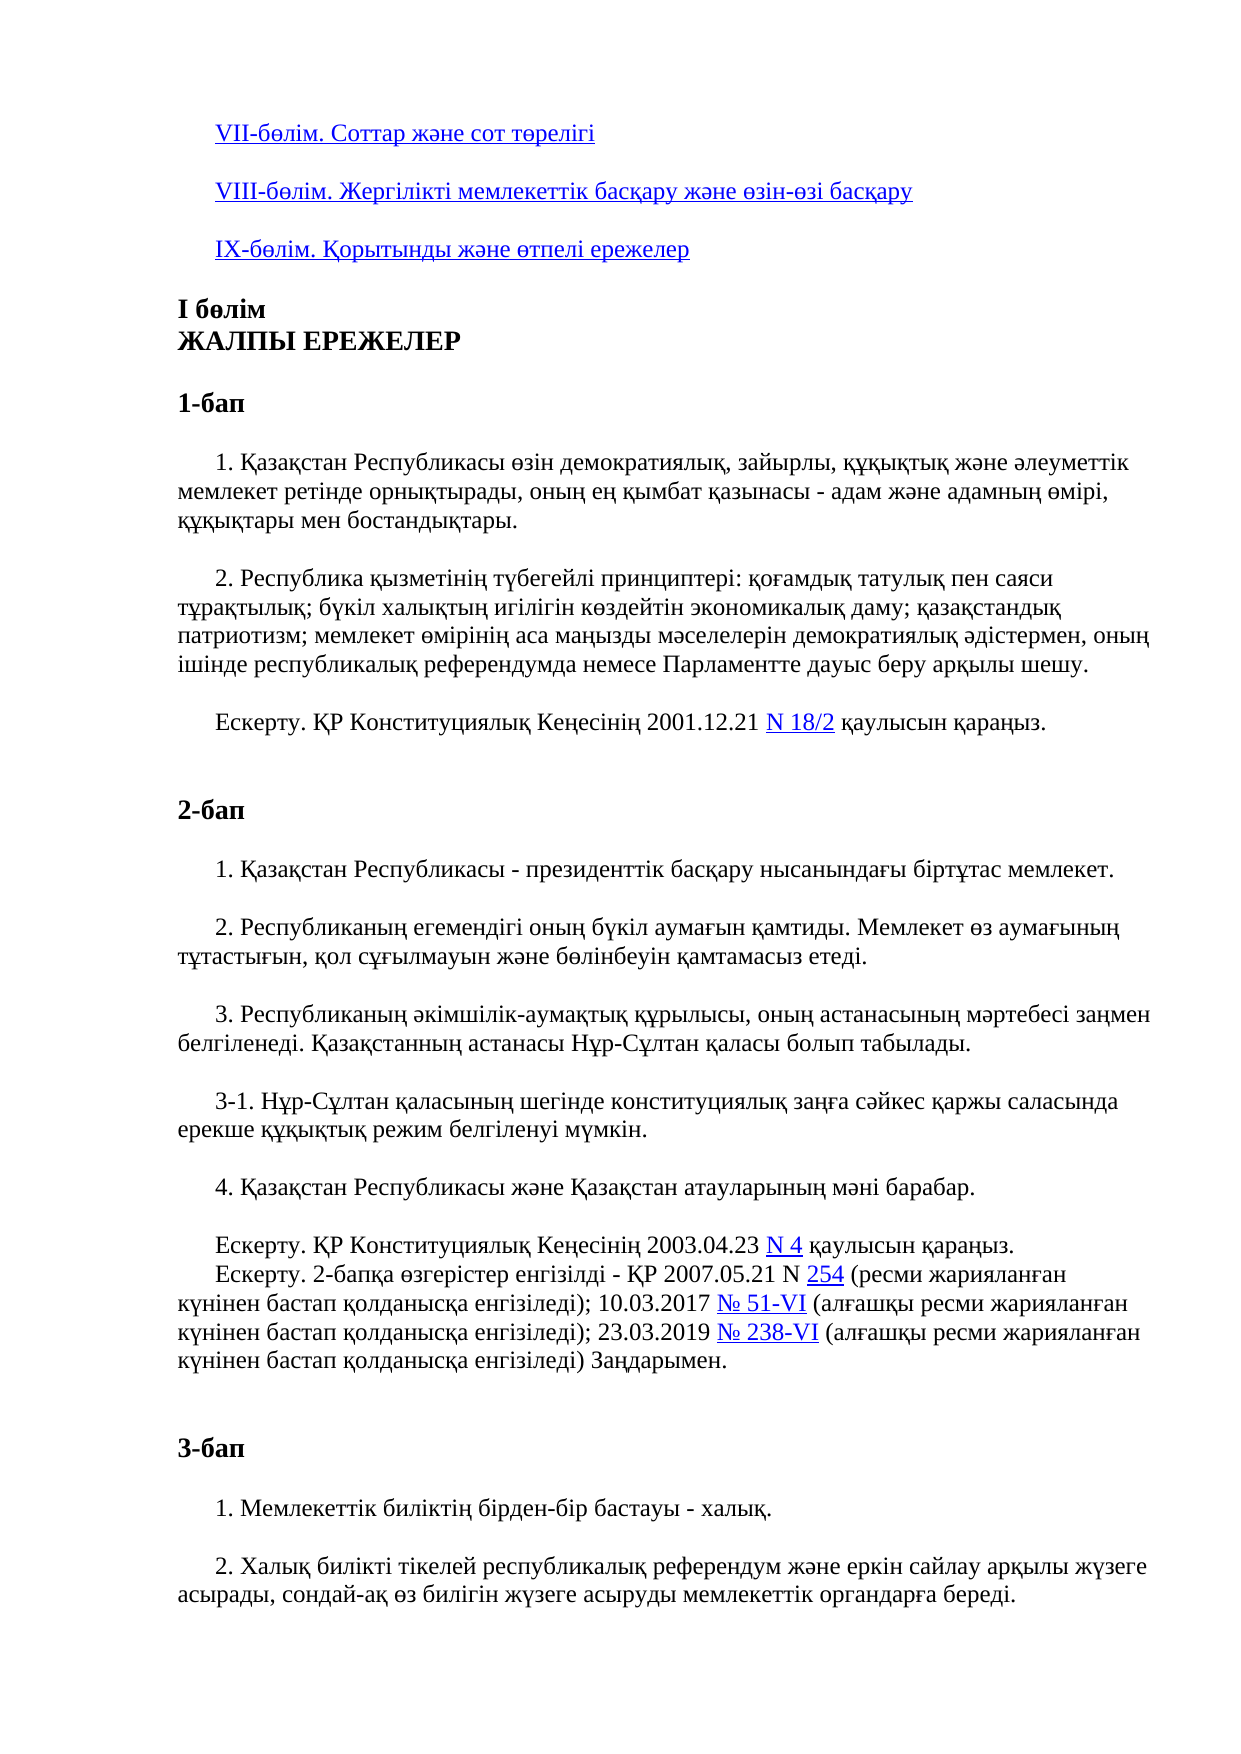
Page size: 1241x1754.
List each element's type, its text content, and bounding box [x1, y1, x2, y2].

text VIII-бөлім. Жергілікті мемлекеттік басқару және өзін-өзі басқару [177, 176, 1152, 205]
text 1. Қазақстан Республикасы - президенттік басқару нысанындағы біртұтас мемлекет. [177, 854, 1152, 883]
text 1-бап [177, 386, 1152, 418]
text VII-бөлім. Соттар және сот төрелігі [177, 118, 1152, 147]
text 1. Қазақстан Республикасы өзін демократиялық, зайырлы, құқықтық және әлеуметтік мемлекет ретінде орнықтырады, оның ең қымбат қазынасы - адам және адамның өмірі, құқықтары мен бостандықтары. [177, 447, 1152, 534]
text 2. Республика қызметінің түбегейлі принциптері: қоғамдық татулық пен саяси тұрақтылық; бүкіл халықтың игілігін көздейтін экономикалық даму; қазақстандық патриотизм; мемлекет өмірінің аса маңызды мәселелерін демократиялық әдістермен, оның ішінде республикалық референдумда немесе Парламентте дауыс беру арқылы шешу. [177, 563, 1152, 678]
text 4. Қазақстан Республикасы және Қазақстан атауларының мәні барабар. [177, 1172, 1152, 1201]
text 3-бап [177, 1431, 1152, 1464]
text Ескерту. ҚР Конституциялық Кеңесінің 2001.12.21 N 18/2 қаулысын қараңыз. [177, 707, 1152, 764]
text 3. Республиканың әкімшілік-аумақтық құрылысы, оның астанасының мәртебесі заңмен белгіленеді. Қазақстанның астанасы Нұр-Сұлтан қаласы болып табылады. [177, 999, 1152, 1057]
text 3-1. Нұр-Сұлтан қаласының шегінде конституциялық заңға сәйкес қаржы саласында ерекше құқықтық режим белгіленуі мүмкін. [177, 1086, 1152, 1143]
text Ескерту. ҚР Конституциялық Кеңесінің 2003.04.23 N 4 қаулысын қараңыз. Ескерту. 2-бапқа өзгерістер енгізілді - ҚР 2007.05.21 N 254 (ресми жарияланған күнінен бастап қолданысқа енгізіледі); 10.03.2017 № 51-VI (алғашқы ресми жарияланған күнінен бастап қолданысқа енгізіледі); 23.03.2019 № 238-VI (алғашқы ресми жарияланған күнінен бастап қолданысқа енгізіледі) Заңдарымен. [177, 1230, 1152, 1402]
text IX-бөлім. Қорытынды және өтпелі ережелер [177, 234, 1152, 263]
text 2. Халық билікті тікелей республикалық референдум және еркін сайлау арқылы жүзеге асырады, сондай-ақ өз билігін жүзеге асыруды мемлекеттік органдарға береді. [177, 1551, 1152, 1608]
text 1. Мемлекеттік биліктің бірден-бір бастауы - халық. [177, 1493, 1152, 1522]
text 2-бап [177, 793, 1152, 825]
text I бөлім ЖАЛПЫ ЕРЕЖЕЛЕР [177, 292, 1152, 357]
text 2. Республиканың егемендігі оның бүкіл аумағын қамтиды. Мемлекет өз аумағының тұтастығын, қол сұғылмауын және бөлінбеуін қамтамасыз етеді. [177, 912, 1152, 970]
